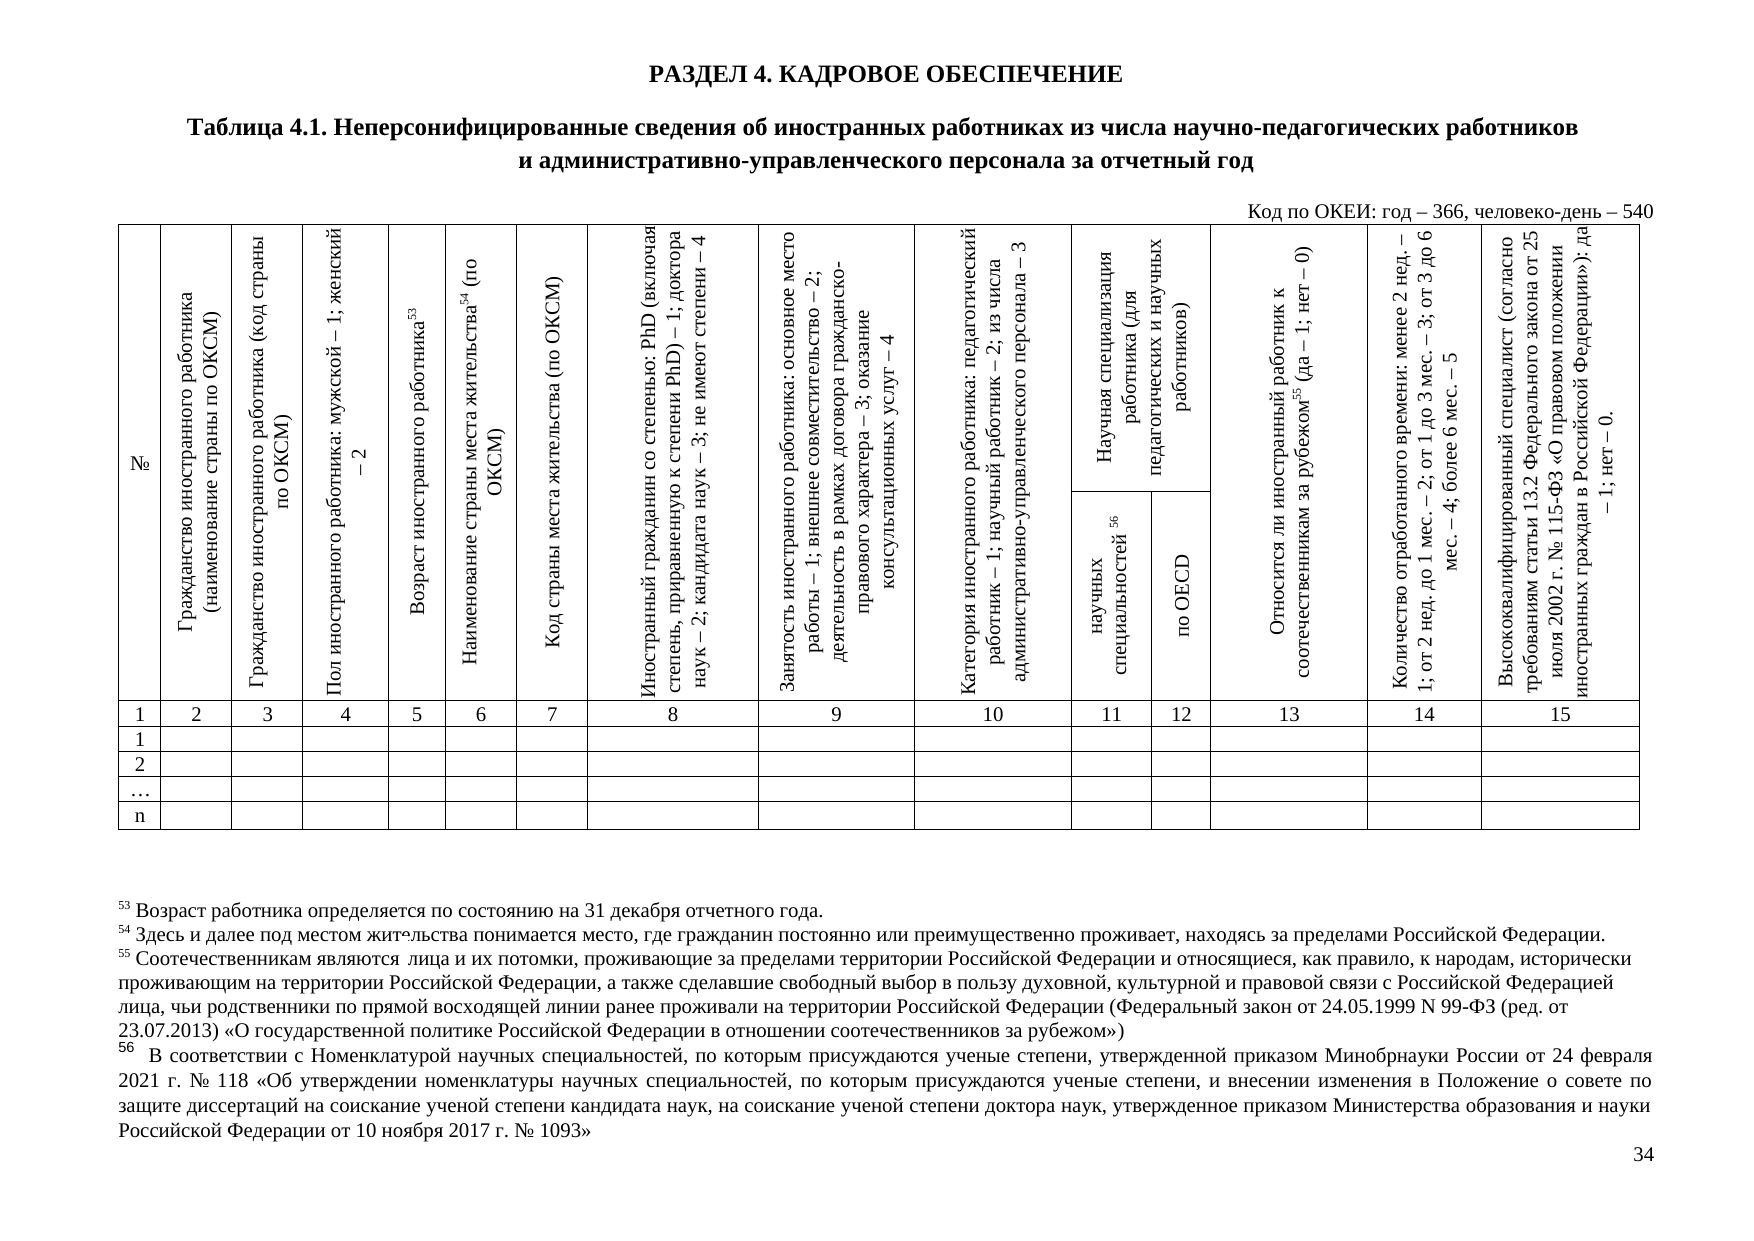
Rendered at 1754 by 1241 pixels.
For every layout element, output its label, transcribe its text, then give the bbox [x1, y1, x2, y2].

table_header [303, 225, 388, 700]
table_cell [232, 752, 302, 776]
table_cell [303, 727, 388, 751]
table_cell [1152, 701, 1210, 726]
text РАЗДЕЛ 4. КАДРОВОЕ ОБЕСПЕЧЕНИЕ [118, 59, 1654, 88]
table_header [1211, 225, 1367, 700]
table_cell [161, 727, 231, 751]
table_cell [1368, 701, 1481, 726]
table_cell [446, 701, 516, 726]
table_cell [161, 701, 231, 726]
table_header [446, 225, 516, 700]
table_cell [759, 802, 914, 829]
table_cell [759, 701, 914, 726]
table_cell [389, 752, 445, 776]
text Код по ОКЕИ: год – 366, человеко-день – 540 [118, 199, 1654, 223]
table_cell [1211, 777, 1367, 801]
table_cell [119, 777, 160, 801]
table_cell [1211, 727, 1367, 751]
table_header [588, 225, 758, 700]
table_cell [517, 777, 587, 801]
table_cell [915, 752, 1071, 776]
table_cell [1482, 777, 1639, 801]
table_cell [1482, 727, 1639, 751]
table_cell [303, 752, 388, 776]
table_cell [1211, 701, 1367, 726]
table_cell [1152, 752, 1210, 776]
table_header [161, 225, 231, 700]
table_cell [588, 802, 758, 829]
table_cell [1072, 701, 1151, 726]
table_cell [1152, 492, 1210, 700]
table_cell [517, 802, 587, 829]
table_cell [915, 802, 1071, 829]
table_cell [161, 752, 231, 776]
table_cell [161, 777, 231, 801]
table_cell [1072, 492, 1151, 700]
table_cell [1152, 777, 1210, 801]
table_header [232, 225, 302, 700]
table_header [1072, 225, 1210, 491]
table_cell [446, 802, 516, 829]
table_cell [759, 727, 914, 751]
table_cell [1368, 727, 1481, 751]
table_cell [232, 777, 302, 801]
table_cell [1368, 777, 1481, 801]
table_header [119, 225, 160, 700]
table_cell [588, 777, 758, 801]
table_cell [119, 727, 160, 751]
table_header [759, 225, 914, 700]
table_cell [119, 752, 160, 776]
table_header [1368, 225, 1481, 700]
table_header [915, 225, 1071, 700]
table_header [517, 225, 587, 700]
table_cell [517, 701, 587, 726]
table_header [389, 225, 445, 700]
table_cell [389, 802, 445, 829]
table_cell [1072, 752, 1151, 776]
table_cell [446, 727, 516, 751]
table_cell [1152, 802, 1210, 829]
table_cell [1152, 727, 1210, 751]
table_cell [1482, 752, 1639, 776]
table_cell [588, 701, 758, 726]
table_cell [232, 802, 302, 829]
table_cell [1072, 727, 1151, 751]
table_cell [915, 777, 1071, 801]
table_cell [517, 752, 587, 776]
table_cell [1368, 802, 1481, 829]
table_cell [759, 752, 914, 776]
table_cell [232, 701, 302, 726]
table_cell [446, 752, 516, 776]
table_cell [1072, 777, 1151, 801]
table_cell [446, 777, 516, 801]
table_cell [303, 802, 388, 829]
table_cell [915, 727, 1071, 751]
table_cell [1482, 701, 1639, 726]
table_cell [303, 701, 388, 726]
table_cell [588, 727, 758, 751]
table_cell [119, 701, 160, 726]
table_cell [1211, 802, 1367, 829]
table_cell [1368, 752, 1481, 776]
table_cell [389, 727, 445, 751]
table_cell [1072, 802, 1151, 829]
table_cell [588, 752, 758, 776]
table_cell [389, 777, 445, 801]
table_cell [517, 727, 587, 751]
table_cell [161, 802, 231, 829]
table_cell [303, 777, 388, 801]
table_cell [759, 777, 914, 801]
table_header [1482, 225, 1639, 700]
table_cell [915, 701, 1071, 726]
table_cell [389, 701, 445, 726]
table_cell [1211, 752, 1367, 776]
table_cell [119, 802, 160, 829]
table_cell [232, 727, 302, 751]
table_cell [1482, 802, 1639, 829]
subtitle Таблица 4.1. Неперсонифицированные сведения об иностранных работниках из числа научно-педагогических работников и административно-управленческого персонала за отчетный год [118, 109, 1654, 175]
